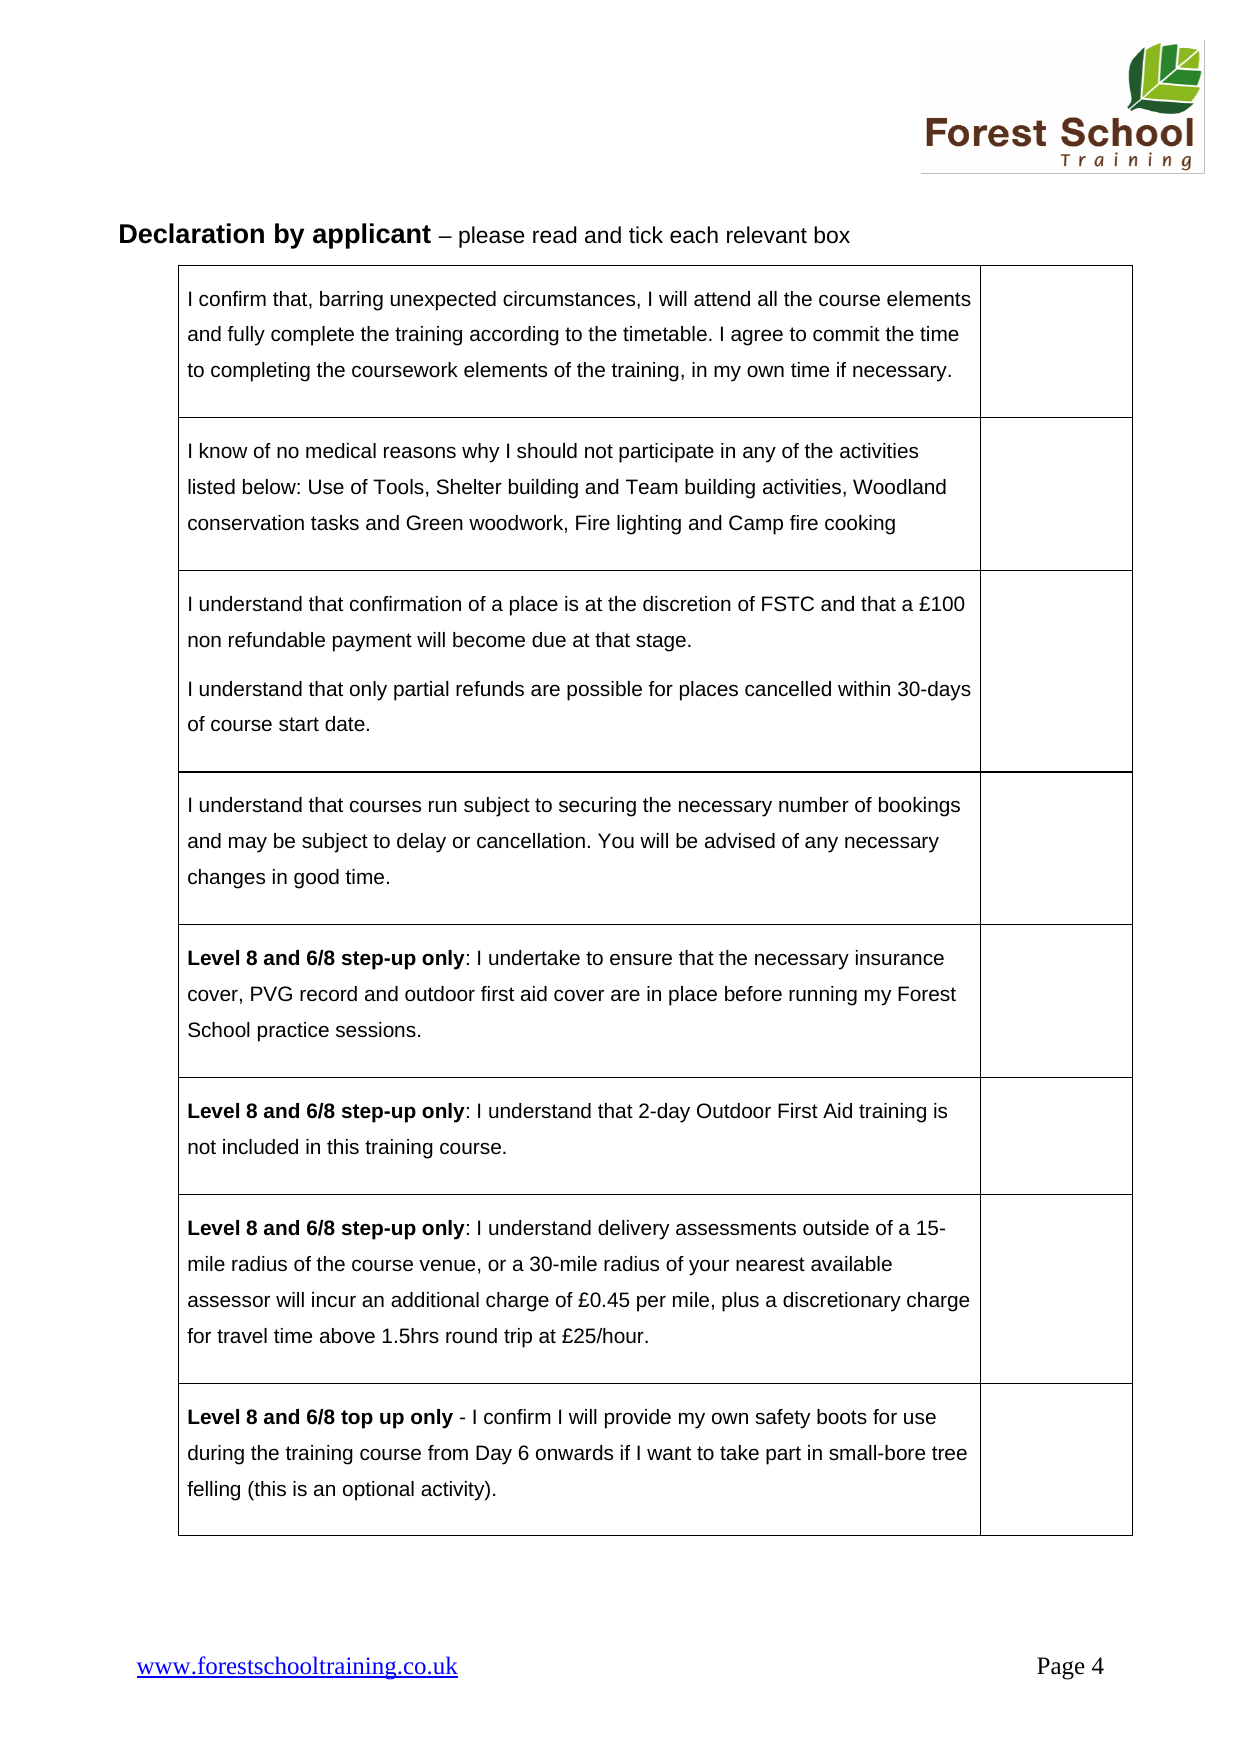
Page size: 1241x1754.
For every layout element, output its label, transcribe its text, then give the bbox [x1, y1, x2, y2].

table_cell [981, 1078, 1132, 1194]
table_cell [981, 418, 1132, 570]
table_header I confirm that, barring unexpected circumstances, I will attend all the course elements and fully complete the training according to the timetable. I agree to commit the time to completing the coursework elements of the training, in my own time if necessary. [179, 266, 980, 417]
table_cell I understand that courses run subject to securing the necessary number of bookings and may be subject to delay or cancellation. You will be advised of any necessary changes in good time. [179, 773, 980, 924]
table_cell Level 8 and 6/8 step-up only: I undertake to ensure that the necessary insurance cover, PVG record and outdoor first aid cover are in place before running my Forest School practice sessions. [179, 925, 980, 1077]
table_cell [981, 773, 1132, 924]
table_cell [981, 925, 1132, 1077]
table_cell I know of no medical reasons why I should not participate in any of the activities listed below: Use of Tools, Shelter building and Team building activities, Woodland conservation tasks and Green woodwork, Fire lighting and Camp fire cooking [179, 418, 980, 570]
table_cell [981, 1195, 1132, 1383]
table_cell Level 8 and 6/8 step-up only: I understand delivery assessments outside of a 15-mile radius of the course venue, or a 30-mile radius of your nearest available assessor will incur an additional charge of £0.45 per mile, plus a discretionary charge for travel time above 1.5hrs round trip at £25/hour. [179, 1195, 980, 1383]
table_cell Level 8 and 6/8 step-up only: I understand that 2-day Outdoor First Aid training is not included in this training course. [179, 1078, 980, 1194]
text Declaration by applicant – please read and tick each relevant box [118, 218, 1122, 249]
table_cell I understand that confirmation of a place is at the discretion of FSTC and that a £100 non refundable payment will become due at that stage. I understand that only partial refunds are possible for places cancelled within 30-days of course start date. [179, 571, 980, 771]
table_cell [981, 1384, 1132, 1535]
table_cell [981, 571, 1132, 771]
table_header [981, 266, 1132, 417]
table_cell Level 8 and 6/8 top up only - I confirm I will provide my own safety boots for use during the training course from Day 6 onwards if I want to take part in small-bore tree felling (this is an optional activity). [179, 1384, 980, 1535]
picture [920, 39, 1205, 174]
